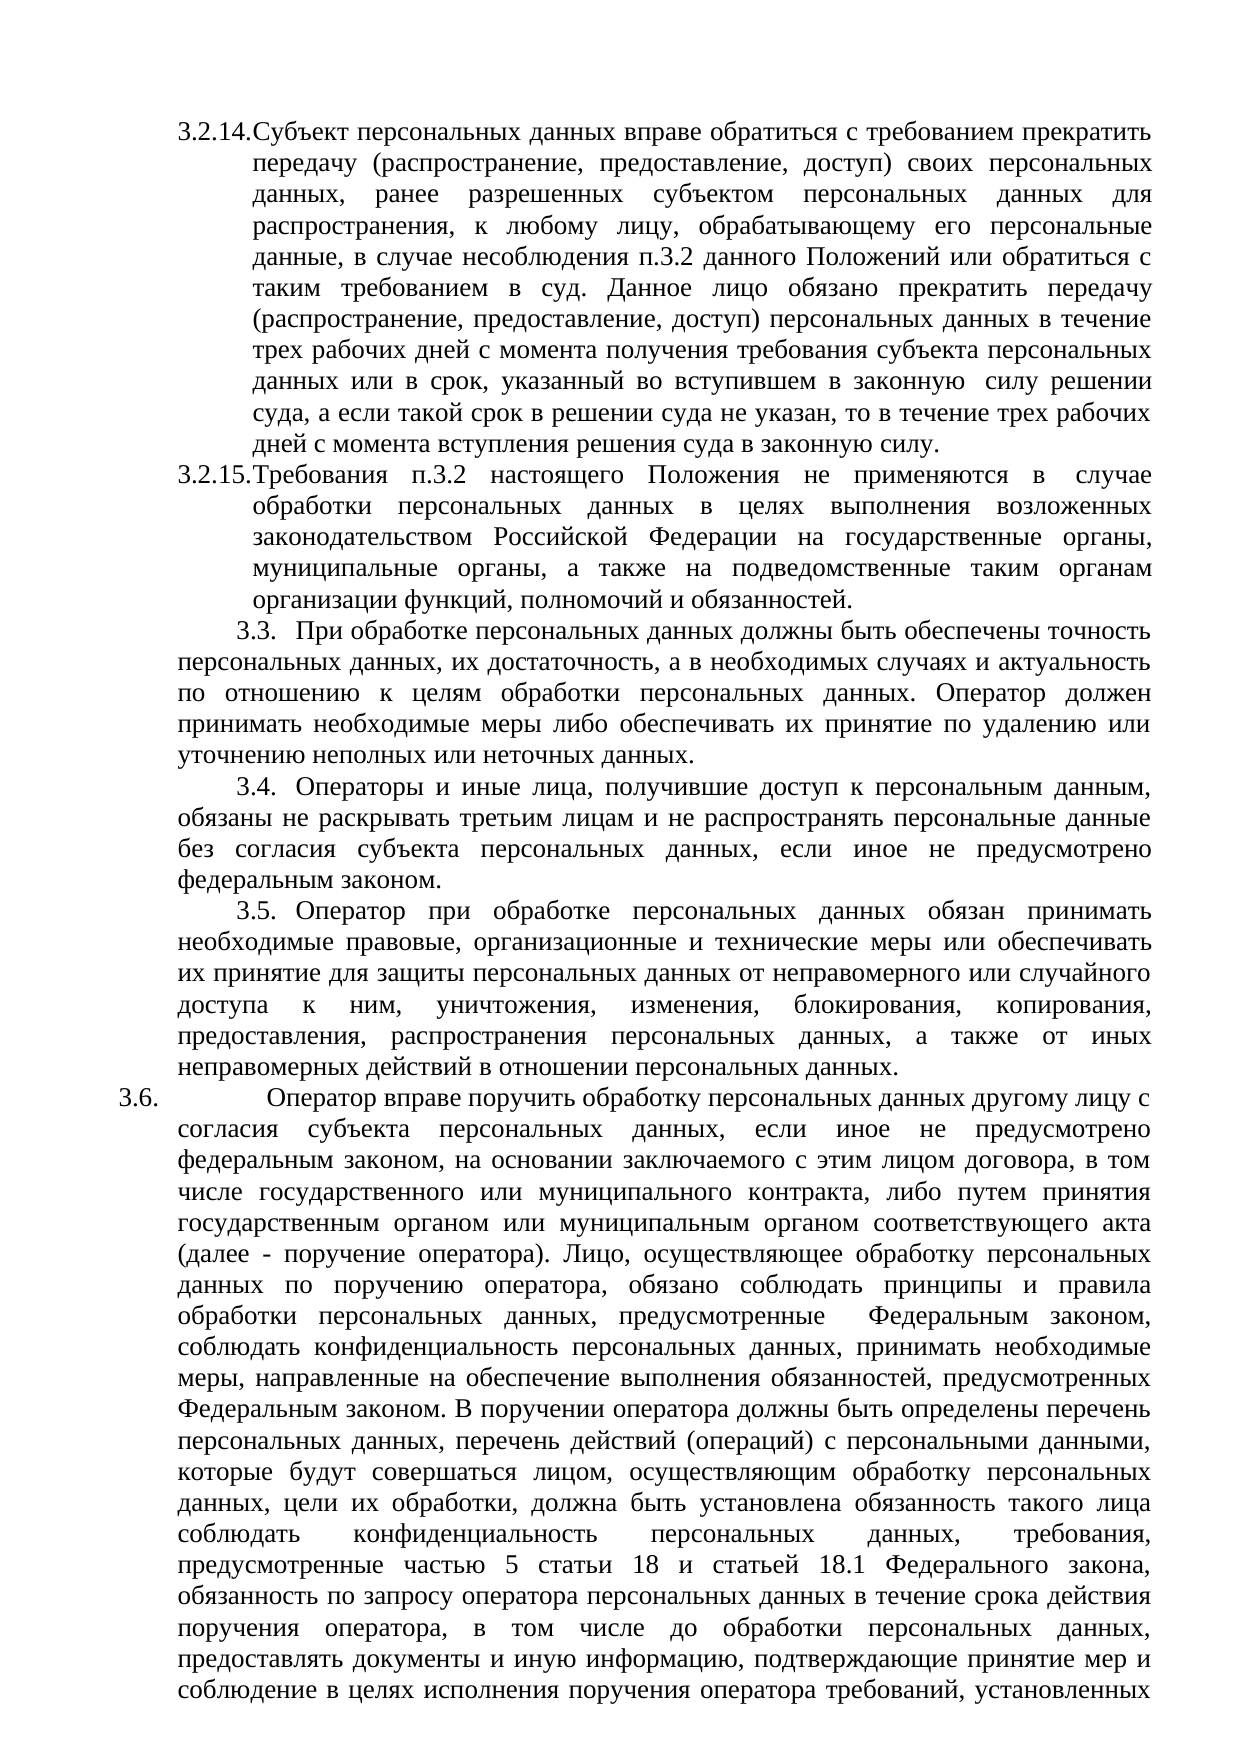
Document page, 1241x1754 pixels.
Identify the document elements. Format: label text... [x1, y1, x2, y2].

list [118, 1081, 1152, 1704]
list Требования п.3.2 настоящего Положения не применяются в случае обработки персональных данных в целях выполнения возложенных законодательством Российской Федерации на государственные органы, муниципальные органы, а также на подведомственные таким органам организации функций, полномочий и обязанностей. [177, 458, 1152, 614]
list При обработке персональных данных должны быть обеспечены точность персональных данных, их достаточность, а в необходимых случаях и актуальность по отношению к целям обработки персональных данных. Оператор должен принимать необходимые меры либо обеспечивать их принятие по удалению или уточнению неполных или неточных данных. [177, 614, 1152, 770]
list Оператор при обработке персональных данных обязан принимать необходимые правовые, организационные и технические меры или обеспечивать их принятие для защиты персональных данных от неправомерного или случайного доступа к ним, уничтожения, изменения, блокирования, копирования, предоставления, распространения персональных данных, а также от иных неправомерных действий в отношении персональных данных. [177, 894, 1152, 1081]
list Субъект персональных данных вправе обратиться с требованием прекратить передачу (распространение, предоставление, доступ) своих персональных данных, ранее разрешенных субъектом персональных данных для распространения, к любому лицу, обрабатывающему его персональные данные, в случае несоблюдения п.3.2 данного Положений или обратиться с таким требованием в суд. Данное лицо обязано прекратить передачу (распространение, предоставление, доступ) персональных данных в течение трех рабочих дней с момента получения требования субъекта персональных данных или в срок, указанный во вступившем в законную силу решении суда, а если такой срок в решении суда не указан, то в течение трех рабочих дней с момента вступления решения суда в законную силу. [177, 115, 1153, 458]
list Операторы и иные лица, получившие доступ к персональным данным, обязаны не раскрывать третьим лицам и не распространять персональные данные без согласия субъекта персональных данных, если иное не предусмотрено федеральным законом. [177, 770, 1152, 894]
